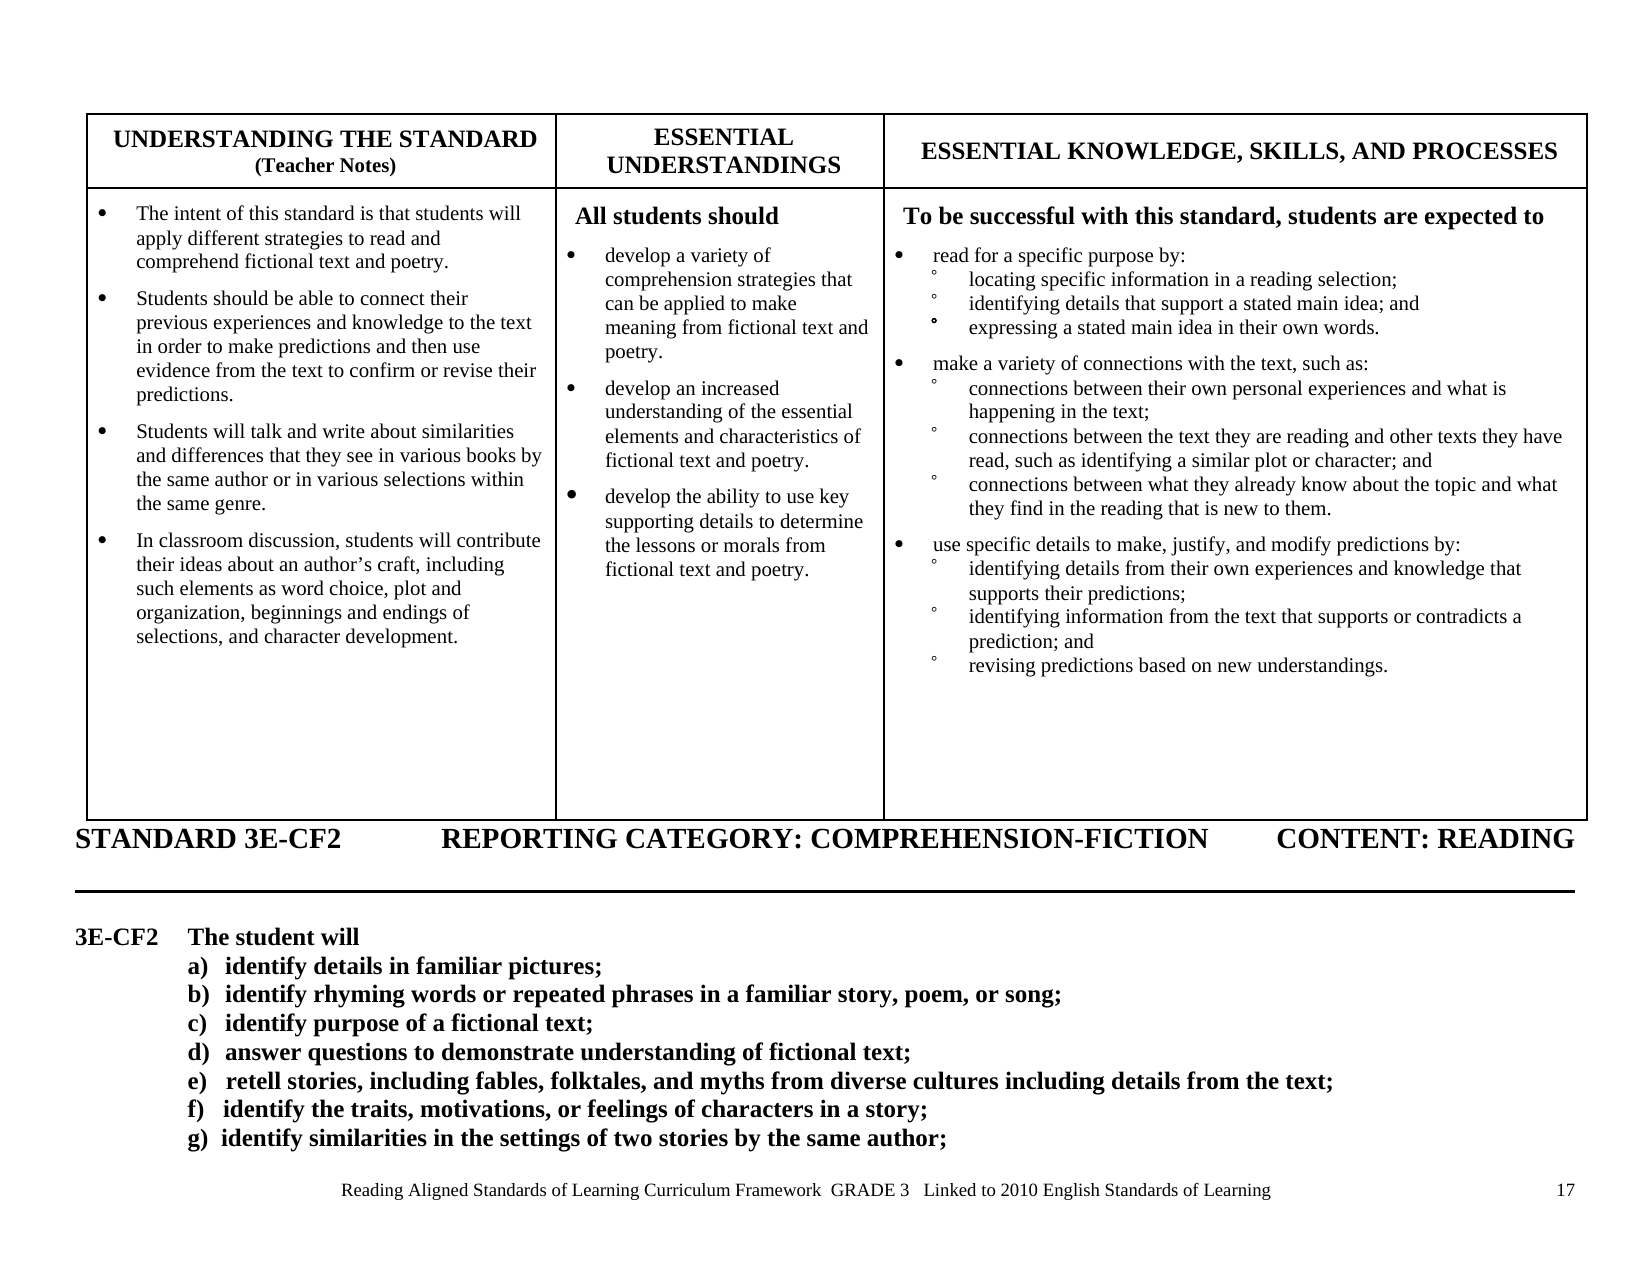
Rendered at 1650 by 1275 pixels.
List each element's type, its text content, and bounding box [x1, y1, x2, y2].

text d) answer questions to demonstrate understanding of fictional text; [187, 1037, 1575, 1066]
table_header ESSENTIAL UNDERSTANDINGS [557, 115, 883, 187]
table_cell The intent of this standard is that students will apply different strategies to read and comprehend fictional text and poetry. Students should be able to connect their previous experiences and knowledge to the text in order to make predictions and then use evidence from the text to confirm or revise their predictions. Students will talk and write about similarities and differences that they see in various books by the same author or in various selections within the same genre. In classroom discussion, students will contribute their ideas about an author’s craft, including such elements as word choice, plot and organization, beginnings and endings of selections, and character development. [88, 189, 555, 819]
text e) retell stories, including fables, folktales, and myths from diverse cultures including details from the text; [187, 1066, 1575, 1094]
subtitle Standard 3E-CF2 REPORTING CATEGORY: Comprehension-Fiction Content: Reading [75, 821, 1575, 890]
text 3E-CF2 The student will [75, 922, 1575, 951]
text g) identify similarities in the settings of two stories by the same author; [187, 1123, 1575, 1152]
table_header ESSENTIAL KNOWLEDGE, SKILLS, AND PROCESSES [885, 115, 1586, 187]
table_cell All students should develop a variety of comprehension strategies that can be applied to make meaning from fictional text and poetry. develop an increased understanding of the essential elements and characteristics of fictional text and poetry. develop the ability to use key supporting details to determine the lessons or morals from fictional text and poetry. [557, 189, 883, 819]
text f) identify the traits, motivations, or feelings of characters in a story; [187, 1094, 1575, 1123]
text b) identify rhyming words or repeated phrases in a familiar story, poem, or song; [187, 979, 1575, 1008]
text c) identify purpose of a fictional text; [187, 1008, 1575, 1037]
table_cell To be successful with this standard, students are expected to read for a specific purpose by: locating specific information in a reading selection; identifying details that support a stated main idea; and expressing a stated main idea in their own words. make a variety of connections with the text, such as: connections between their own personal experiences and what is happening in the text; connections between the text they are reading and other texts they have read, such as identifying a similar plot or character; and connections between what they already know about the topic and what they find in the reading that is new to them. use specific details to make, justify, and modify predictions by: identifying details from their own experiences and knowledge that supports their predictions; identifying information from the text that supports or contradicts a prediction; and revising predictions based on new understandings. [885, 189, 1586, 819]
table_header UNDERSTANDING THE STANDARD (Teacher Notes) [88, 115, 555, 187]
text a) identify details in familiar pictures; [187, 951, 1575, 979]
